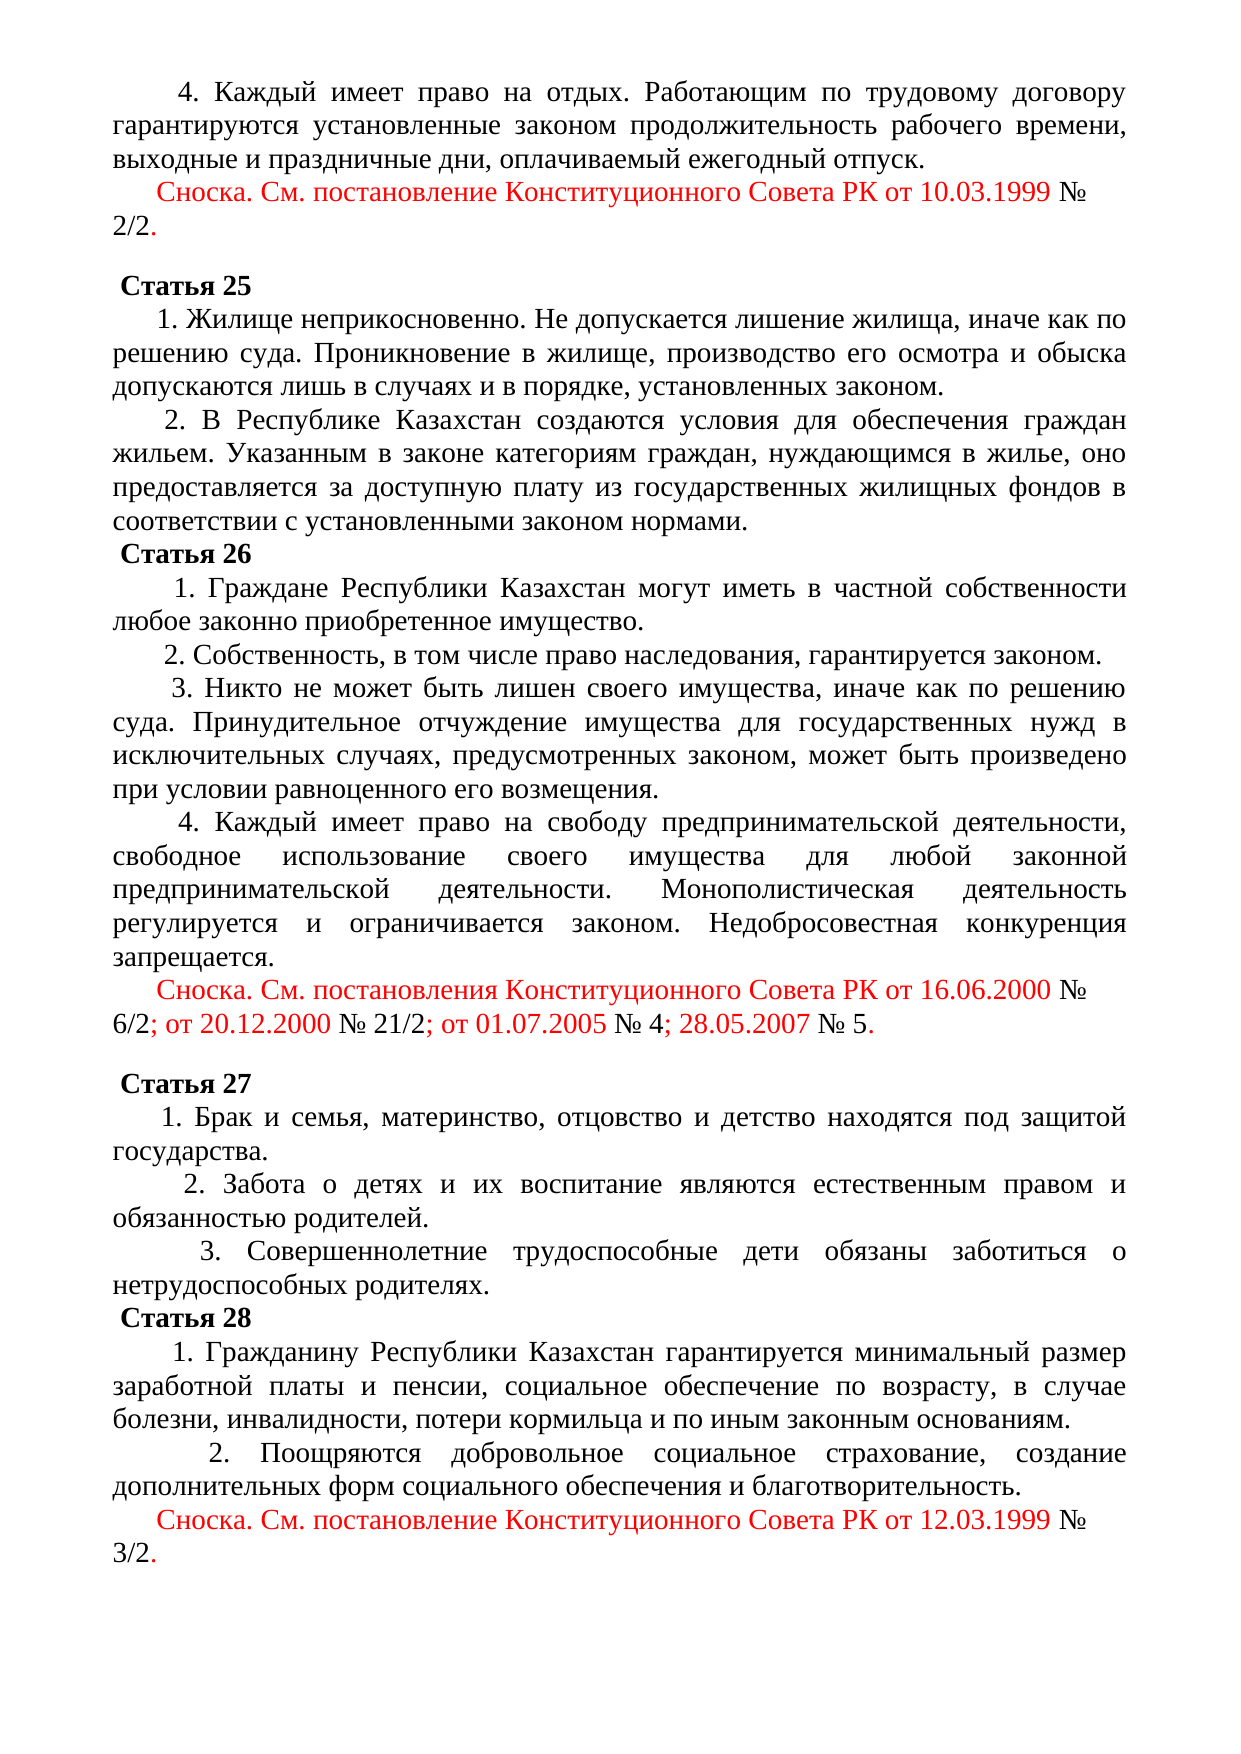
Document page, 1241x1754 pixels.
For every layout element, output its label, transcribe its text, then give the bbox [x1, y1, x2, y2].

text Сноска. См. постановление Конституционного Совета РК от 10.03.1999 № 2/2. [112, 174, 1128, 268]
text 3. Совершеннолетние трудоспособные дети обязаны заботиться о нетрудоспособных родителях. [112, 1233, 1128, 1301]
text 1. Граждане Республики Казахстан могут иметь в частной собственности любое законно приобретенное имущество. [112, 570, 1128, 637]
text Статья 26 [112, 536, 1128, 570]
text 2. Собственность, в том числе право наследования, гарантируется законом. [112, 637, 1128, 670]
text 1. Жилище неприкосновенно. Не допускается лишение жилища, иначе как по решению суда. Проникновение в жилище, производство его осмотра и обыска допускаются лишь в случаях и в порядке, установленных законом. [112, 301, 1128, 402]
text Статья 28 [112, 1301, 1128, 1334]
text 2. Поощряются добровольное социальное страхование, создание дополнительных форм социального обеспечения и благотворительность. [112, 1435, 1128, 1502]
text Статья 25 [112, 268, 1128, 301]
text Сноска. См. постановления Конституционного Совета РК от 16.06.2000 № 6/2; от 20.12.2000 № 21/2; от 01.07.2005 № 4; 28.05.2007 № 5. [112, 972, 1128, 1066]
text 4. Каждый имеет право на свободу предпринимательской деятельности, свободное использование своего имущества для любой законной предпринимательской деятельности. Монополистическая деятельность регулируется и ограничивается законом. Недобросовестная конкуренция запрещается. [112, 804, 1128, 972]
text 2. В Республике Казахстан создаются условия для обеспечения граждан жильем. Указанным в законе категориям граждан, нуждающимся в жилье, оно предоставляется за доступную плату из государственных жилищных фондов в соответствии с установленными законом нормами. [112, 402, 1128, 536]
text 1. Гражданину Республики Казахстан гарантируется минимальный размер заработной платы и пенсии, социальное обеспечение по возрасту, в случае болезни, инвалидности, потери кормильца и по иным законным основаниям. [112, 1334, 1128, 1435]
text Сноска. См. постановление Конституционного Совета РК от 12.03.1999 № 3/2. [112, 1502, 1128, 1595]
text 2. Забота о детях и их воспитание являются естественным правом и обязанностью родителей. [112, 1166, 1128, 1233]
text 3. Никто не может быть лишен своего имущества, иначе как по решению суда. Принудительное отчуждение имущества для государственных нужд в исключительных случаях, предусмотренных законом, может быть произведено при условии равноценного его возмещения. [112, 670, 1128, 804]
text 4. Каждый имеет право на отдых. Работающим по трудовому договору гарантируются установленные законом продолжительность рабочего времени, выходные и праздничные дни, оплачиваемый ежегодный отпуск. [112, 74, 1128, 174]
text 1. Брак и семья, материнство, отцовство и детство находятся под защитой государства. [112, 1099, 1128, 1166]
text Статья 27 [112, 1066, 1128, 1099]
